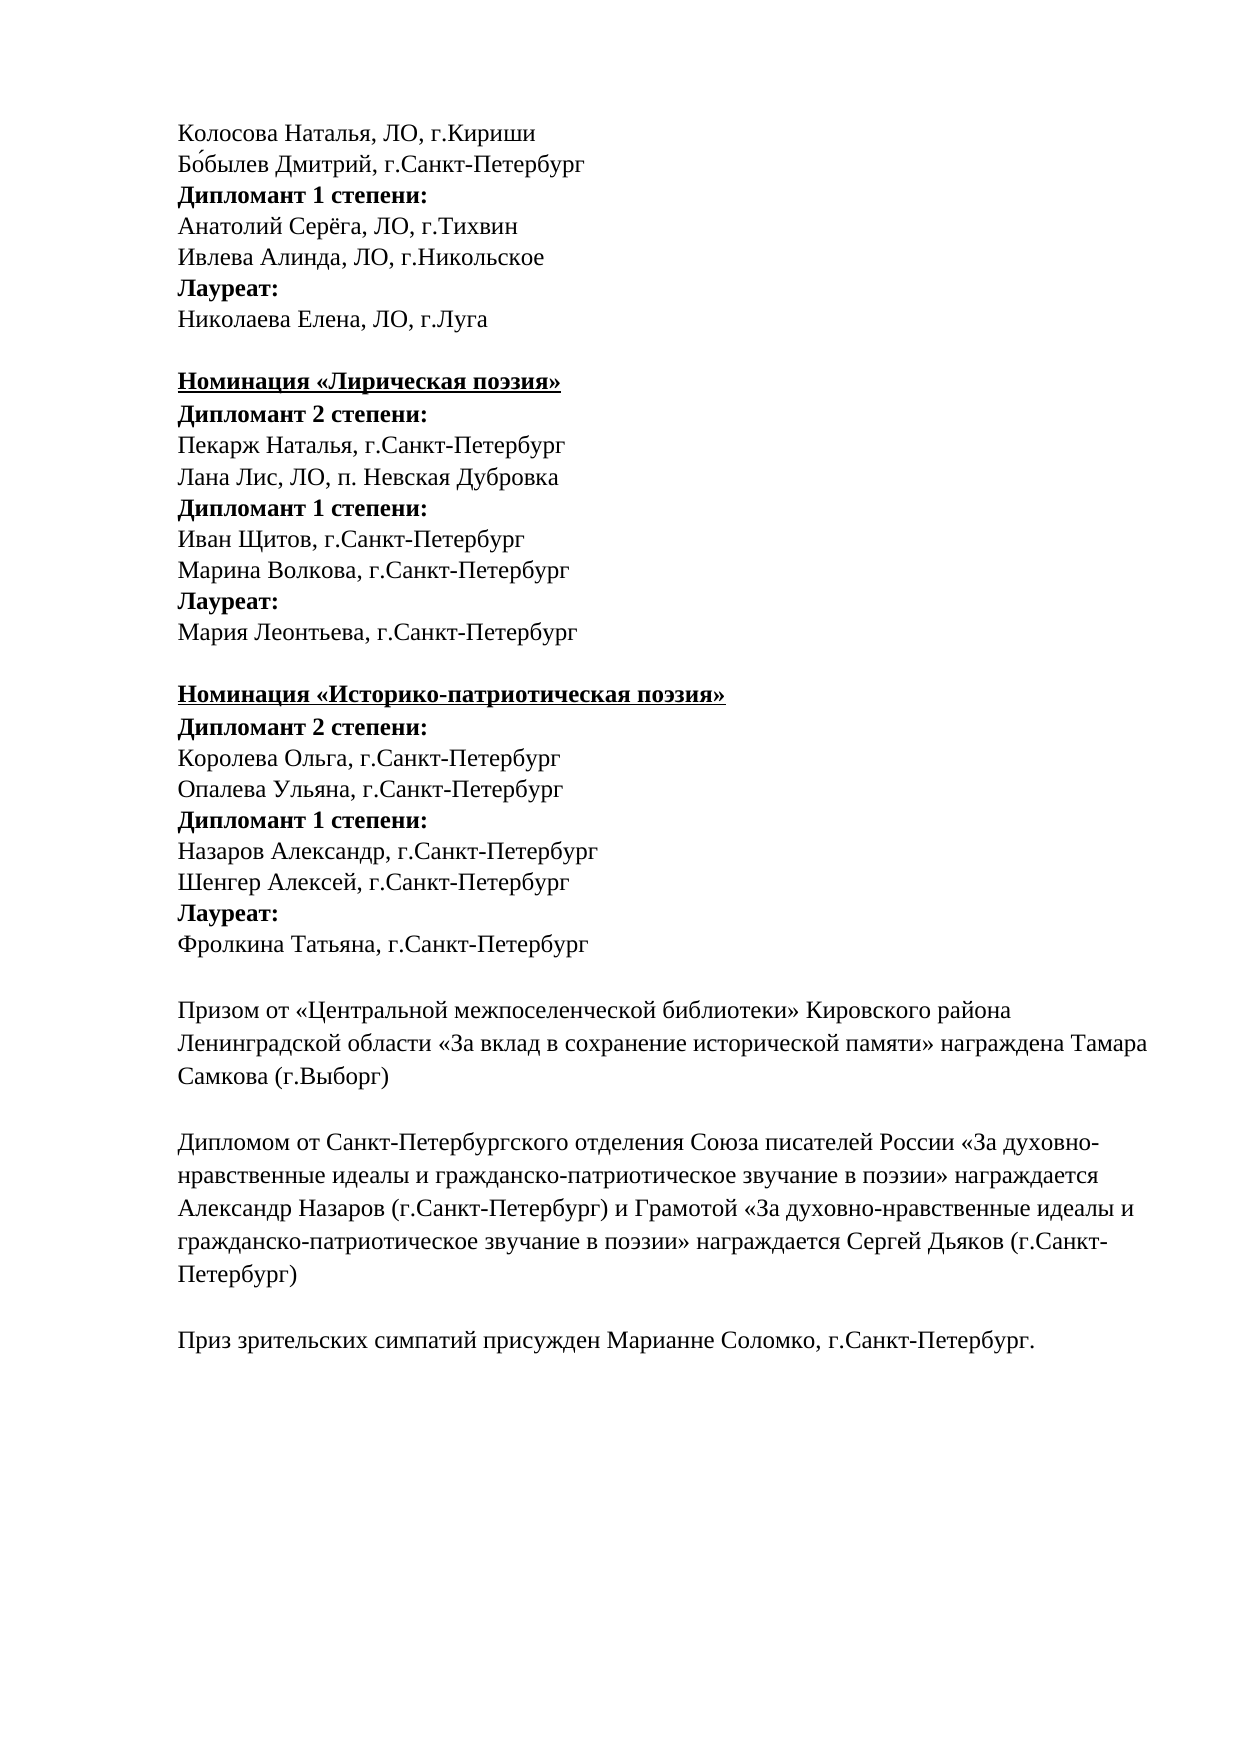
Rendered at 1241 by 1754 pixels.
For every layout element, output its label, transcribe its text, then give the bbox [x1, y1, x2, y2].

text Николаева Елена, ЛО, г.Луга [177, 304, 1152, 333]
text Фролкина Татьяна, г.Санкт-Петербург [177, 929, 1152, 958]
text Лана Лис, ЛО, п. Невская Дубровка [177, 462, 1152, 490]
text Мария Леонтьева, г.Санкт-Петербург [177, 617, 1152, 646]
text Номинация «Лирическая поэзия» [177, 366, 1152, 395]
text Лауреат: [177, 586, 1152, 614]
text Пекарж Наталья, г.Санкт-Петербург [177, 431, 1152, 459]
text Дипломант 1 степени: [177, 493, 1152, 521]
text Иван Щитов, г.Санкт-Петербург [177, 524, 1152, 552]
text Лауреат: [177, 898, 1152, 927]
text Анатолий Серёга, ЛО, г.Тихвин [177, 211, 1152, 240]
text Ивлева Алинда, ЛО, г.Никольское [177, 242, 1152, 271]
text Марина Волкова, г.Санкт-Петербург [177, 555, 1152, 583]
text Лауреат: [177, 273, 1152, 302]
text Королева Ольга, г.Санкт-Петербург [177, 743, 1152, 772]
text Дипломант 2 степени: [177, 399, 1152, 428]
text Дипломант 2 степени: [177, 712, 1152, 741]
text Приз зрительских симпатий присужден Марианне Соломко, г.Санкт-Петербург. [177, 1325, 1152, 1354]
text Дипломом от Санкт-Петербургского отделения Союза писателей России «За духовно-нравственные идеалы и гражданско-патриотическое звучание в поэзии» награждается Александр Назаров (г.Санкт-Петербург) и Грамотой «За духовно-нравственные идеалы и гражданско-патриотическое звучание в поэзии» награждается Сергей Дьяков (г.Санкт-Петербург) [177, 1127, 1152, 1288]
text Шенгер Алексей, г.Санкт-Петербург [177, 867, 1152, 896]
text Бо́былев Дмитрий, г.Санкт-Петербург [177, 149, 1152, 178]
text Дипломант 1 степени: [177, 805, 1152, 834]
text Дипломант 1 степени: [177, 180, 1152, 209]
text Номинация «Историко-патриотическая поэзия» [177, 679, 1152, 708]
text Призом от «Центральной межпоселенческой библиотеки» Кировского района Ленинградской области «За вклад в сохранение исторической памяти» награждена Тамара Самкова (г.Выборг) [177, 995, 1152, 1090]
text Назаров Александр, г.Санкт-Петербург [177, 836, 1152, 865]
text Опалева Ульяна, г.Санкт-Петербург [177, 774, 1152, 803]
text Колосова Наталья, ЛО, г.Кириши [177, 118, 1152, 147]
